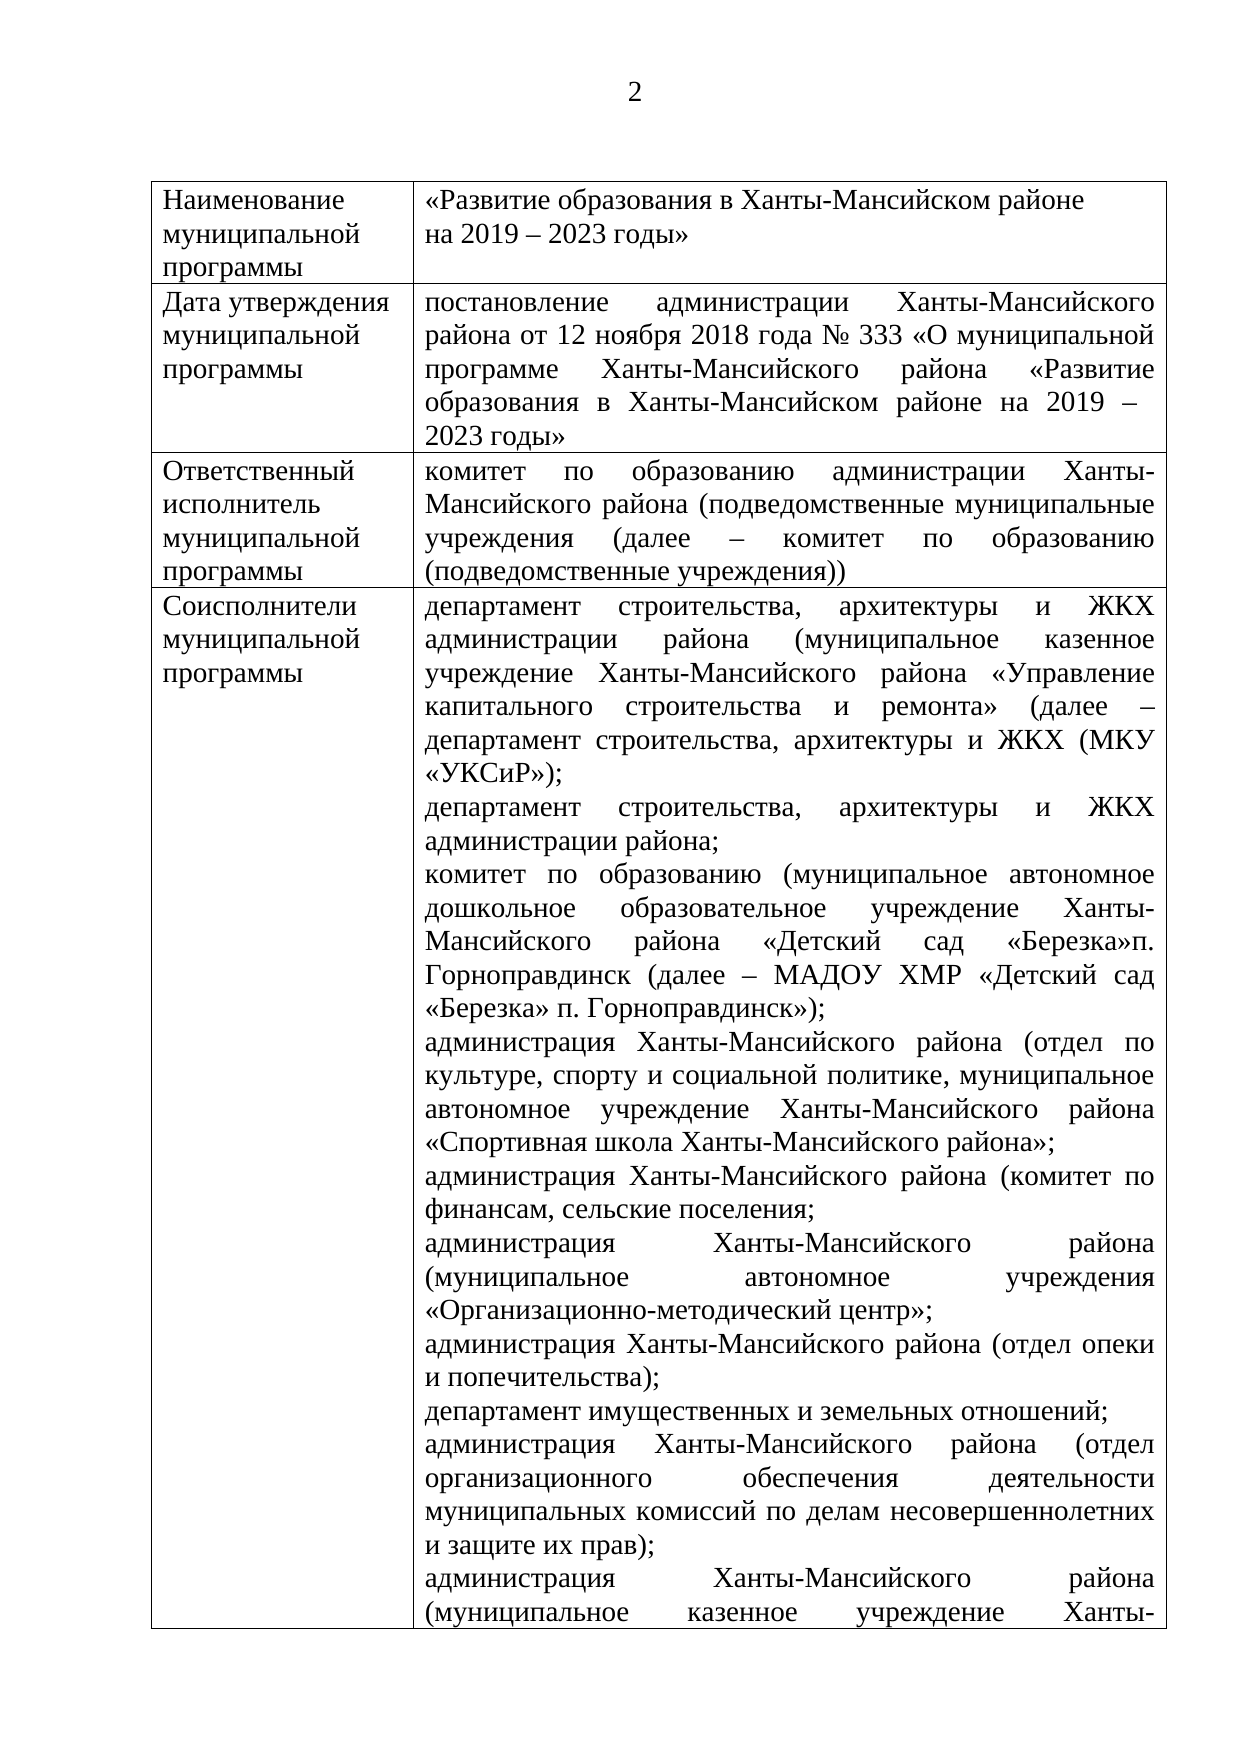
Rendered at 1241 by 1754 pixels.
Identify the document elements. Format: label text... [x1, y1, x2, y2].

table_header «Развитие образования в Ханты-Мансийском районе на 2019 – 2023 годы» [414, 182, 1166, 283]
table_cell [152, 588, 413, 1628]
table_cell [414, 588, 1166, 1628]
table_cell Ответственный исполнитель муниципальной программы [152, 453, 413, 587]
table_header Наименование муниципальной программы [152, 182, 413, 283]
table_cell постановление администрации Ханты-Мансийского района от 12 ноября 2018 года № 333 «О муниципальной программе Ханты-Мансийского района «Развитие образования в Ханты-Мансийском районе на 2019 – 2023 годы» [414, 284, 1166, 452]
table_cell комитет по образованию администрации Ханты-Мансийского района (подведомственные муниципальные учреждения (далее – комитет по образованию (подведомственные учреждения)) [414, 453, 1166, 587]
table_cell Дата утверждения муниципальной программы [152, 284, 413, 452]
